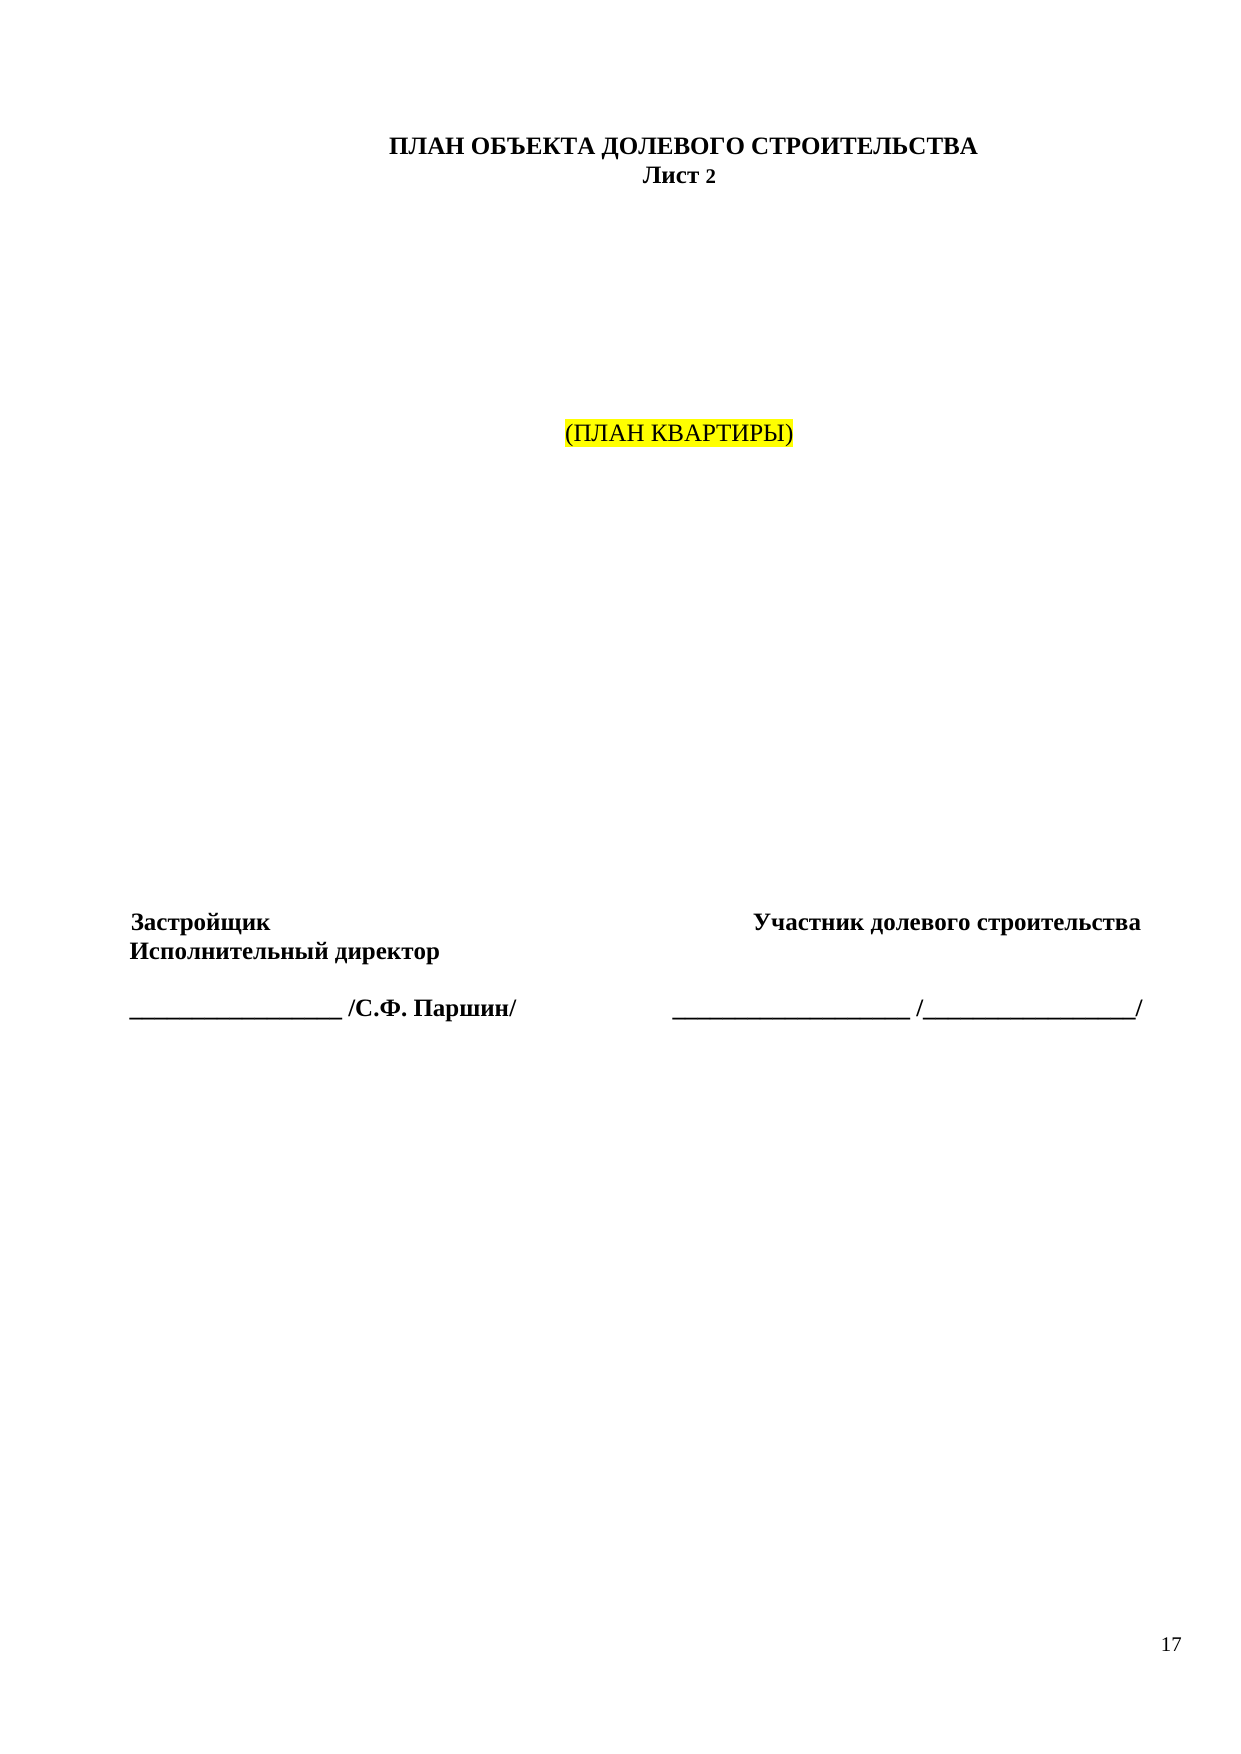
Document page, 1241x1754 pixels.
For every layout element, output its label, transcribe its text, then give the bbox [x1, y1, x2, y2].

table_header Исполнительный директор _________________ /С.Ф. Паршин/ [118, 936, 661, 1022]
table_header ___________________ /_________________/ [661, 936, 1163, 1022]
text ПЛАН ОБЪЕКТА ДОЛЕВОГО СТРОИТЕЛЬСТВА [126, 131, 1181, 160]
text Лист 2 [118, 160, 1181, 188]
text Застройщик Участник долевого строительства [118, 907, 1181, 936]
text (ПЛАН КВАРТИРЫ) [118, 418, 1181, 447]
